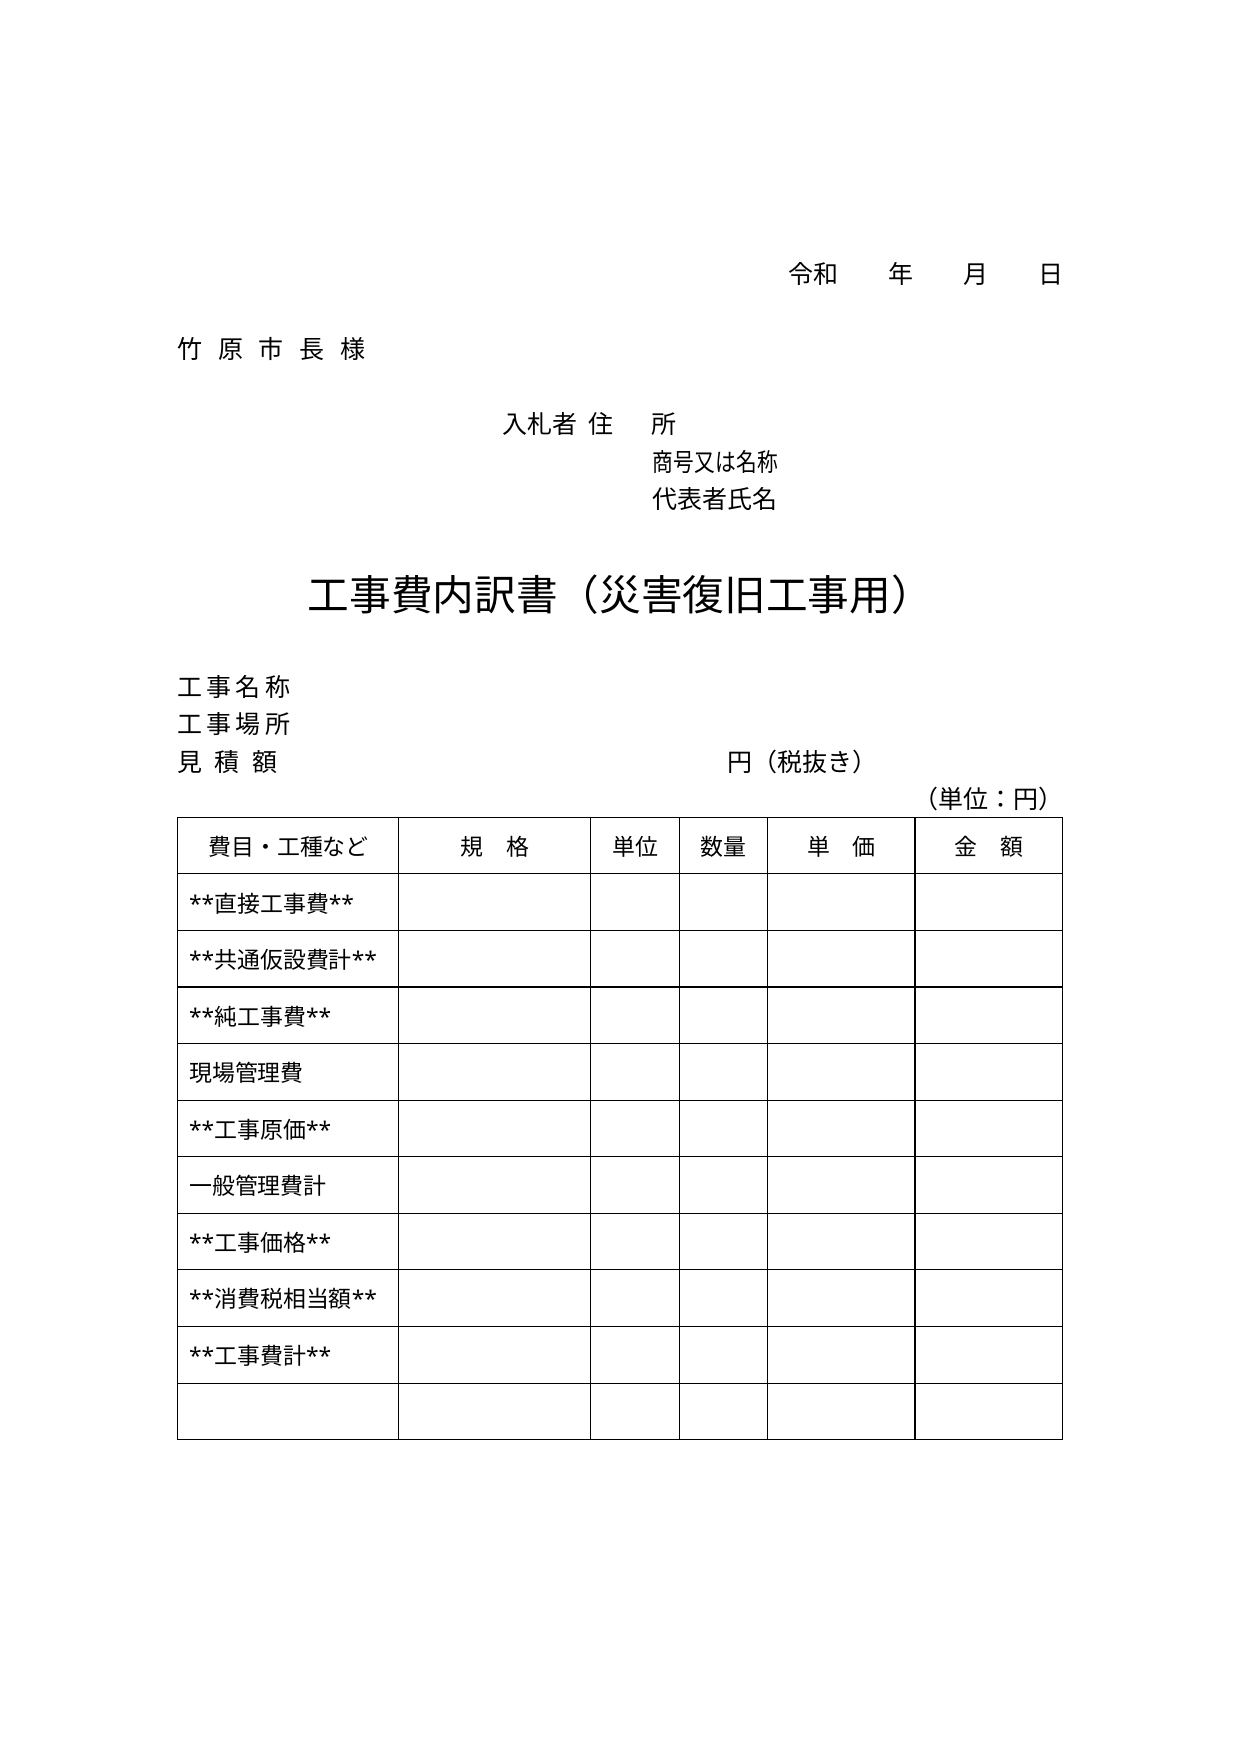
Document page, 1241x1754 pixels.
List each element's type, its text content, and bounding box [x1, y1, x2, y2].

table_cell [399, 1214, 590, 1269]
table_cell [768, 1270, 914, 1326]
table_cell 一般管理費計 [178, 1157, 398, 1213]
table_cell [916, 1384, 1062, 1439]
table_cell [399, 1044, 590, 1099]
table_cell [916, 1044, 1062, 1099]
table_cell [916, 1101, 1062, 1156]
table_cell **直接工事費** [178, 874, 398, 930]
table_header 規 格 [399, 818, 590, 873]
table_cell [916, 1214, 1062, 1269]
table_cell [768, 931, 914, 986]
table_cell [399, 988, 590, 1043]
table_cell [768, 988, 914, 1043]
table_cell [591, 1214, 679, 1269]
table_cell [399, 1270, 590, 1326]
table_cell [591, 1101, 679, 1156]
table_cell [591, 988, 679, 1043]
text 令和 年 月 日 [177, 254, 1063, 292]
table_header 数量 [680, 818, 767, 873]
table_cell [399, 1101, 590, 1156]
table_cell [680, 1214, 767, 1269]
table_cell [916, 931, 1062, 986]
table_header 費目・工種など [178, 818, 398, 873]
table_cell **工事価格** [178, 1214, 398, 1269]
table_cell **工事費計** [178, 1327, 398, 1382]
table_cell [916, 1270, 1062, 1326]
table_cell [591, 1157, 679, 1213]
table_cell [768, 874, 914, 930]
table_cell [680, 1157, 767, 1213]
table_cell **工事原価** [178, 1101, 398, 1156]
table_cell [591, 874, 679, 930]
table_cell [680, 1101, 767, 1156]
table_cell [768, 1101, 914, 1156]
text （単位：円） [177, 779, 1063, 817]
table_cell [916, 1157, 1062, 1213]
table_cell [680, 874, 767, 930]
table_cell [178, 1384, 398, 1439]
table_cell [591, 1327, 679, 1382]
table_header 金 額 [916, 818, 1062, 873]
table_cell [399, 1384, 590, 1439]
table_header 単 価 [768, 818, 914, 873]
text 入札者 住所 [177, 404, 1063, 442]
table_cell [680, 1270, 767, 1326]
table_cell [916, 1327, 1062, 1382]
table_cell [916, 874, 1062, 930]
table_cell [680, 931, 767, 986]
table_cell [768, 1044, 914, 1099]
table_cell [399, 1327, 590, 1382]
table_cell **消費税相当額** [178, 1270, 398, 1326]
table_cell **純工事費** [178, 988, 398, 1043]
table_cell 現場管理費 [178, 1044, 398, 1099]
table_cell [399, 874, 590, 930]
table_cell [680, 1044, 767, 1099]
text 代表者氏名 [177, 479, 1063, 517]
table_cell [768, 1384, 914, 1439]
table_cell [768, 1157, 914, 1213]
table_cell [916, 988, 1062, 1043]
table_cell [768, 1214, 914, 1269]
table_cell [399, 1157, 590, 1213]
table_cell [680, 988, 767, 1043]
text 見積額 円（税抜き） [177, 742, 1063, 779]
table_cell [591, 1384, 679, 1439]
table_cell [591, 1044, 679, 1099]
table_cell [591, 1270, 679, 1326]
table_cell [399, 931, 590, 986]
table_cell [680, 1327, 767, 1382]
table_cell **共通仮設費計** [178, 931, 398, 986]
text 工事名称 [177, 667, 1063, 704]
table_cell [591, 931, 679, 986]
table_header 単位 [591, 818, 679, 873]
text 工事場所 [177, 704, 1063, 742]
table_cell [680, 1384, 767, 1439]
text 工事費内訳書（災害復旧工事用） [177, 554, 1063, 629]
text 商号又は名称 [177, 442, 1063, 479]
text 竹原市長様 [177, 329, 1063, 367]
table_cell [768, 1327, 914, 1382]
